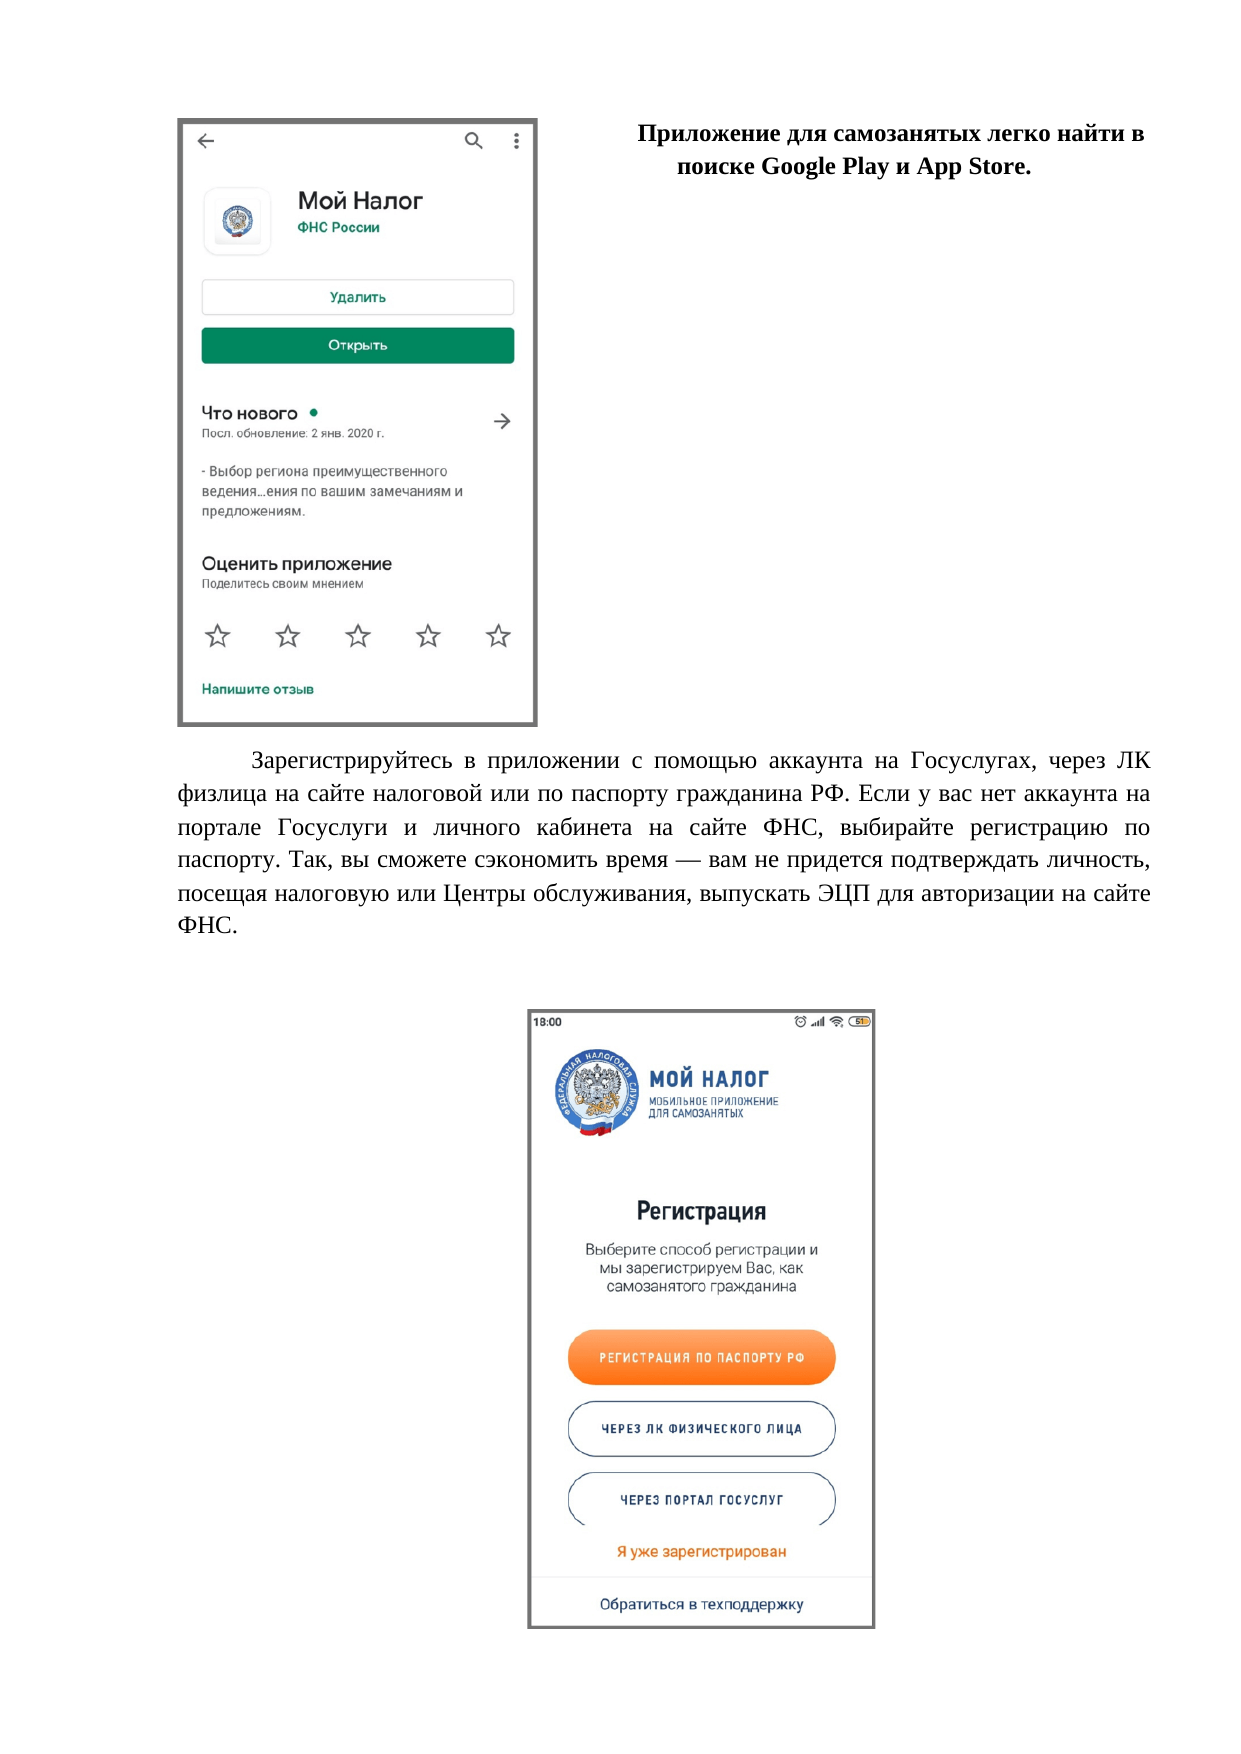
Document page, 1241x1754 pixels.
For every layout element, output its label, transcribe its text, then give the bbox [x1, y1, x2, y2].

text Зарегистрируйтесь в приложении с помощью аккаунта на Госуслугах, через ЛК физлица на сайте налоговой или по паспорту гражданина РФ. Если у вас нет аккаунта на портале Госуслуги и личного кабинета на сайте ФНС, выбирайте регистрацию по паспорту. Так, вы сможете сэкономить время — вам не придется подтверждать личность, посещая налоговую или Центры обслуживания, выпускать ЭЦП для авторизации на сайте ФНС. [177, 746, 1152, 939]
text Приложение для самозанятых легко найти в поиске Google Play и App Store. [538, 118, 1152, 180]
picture [527, 1009, 876, 1629]
picture [177, 118, 538, 727]
